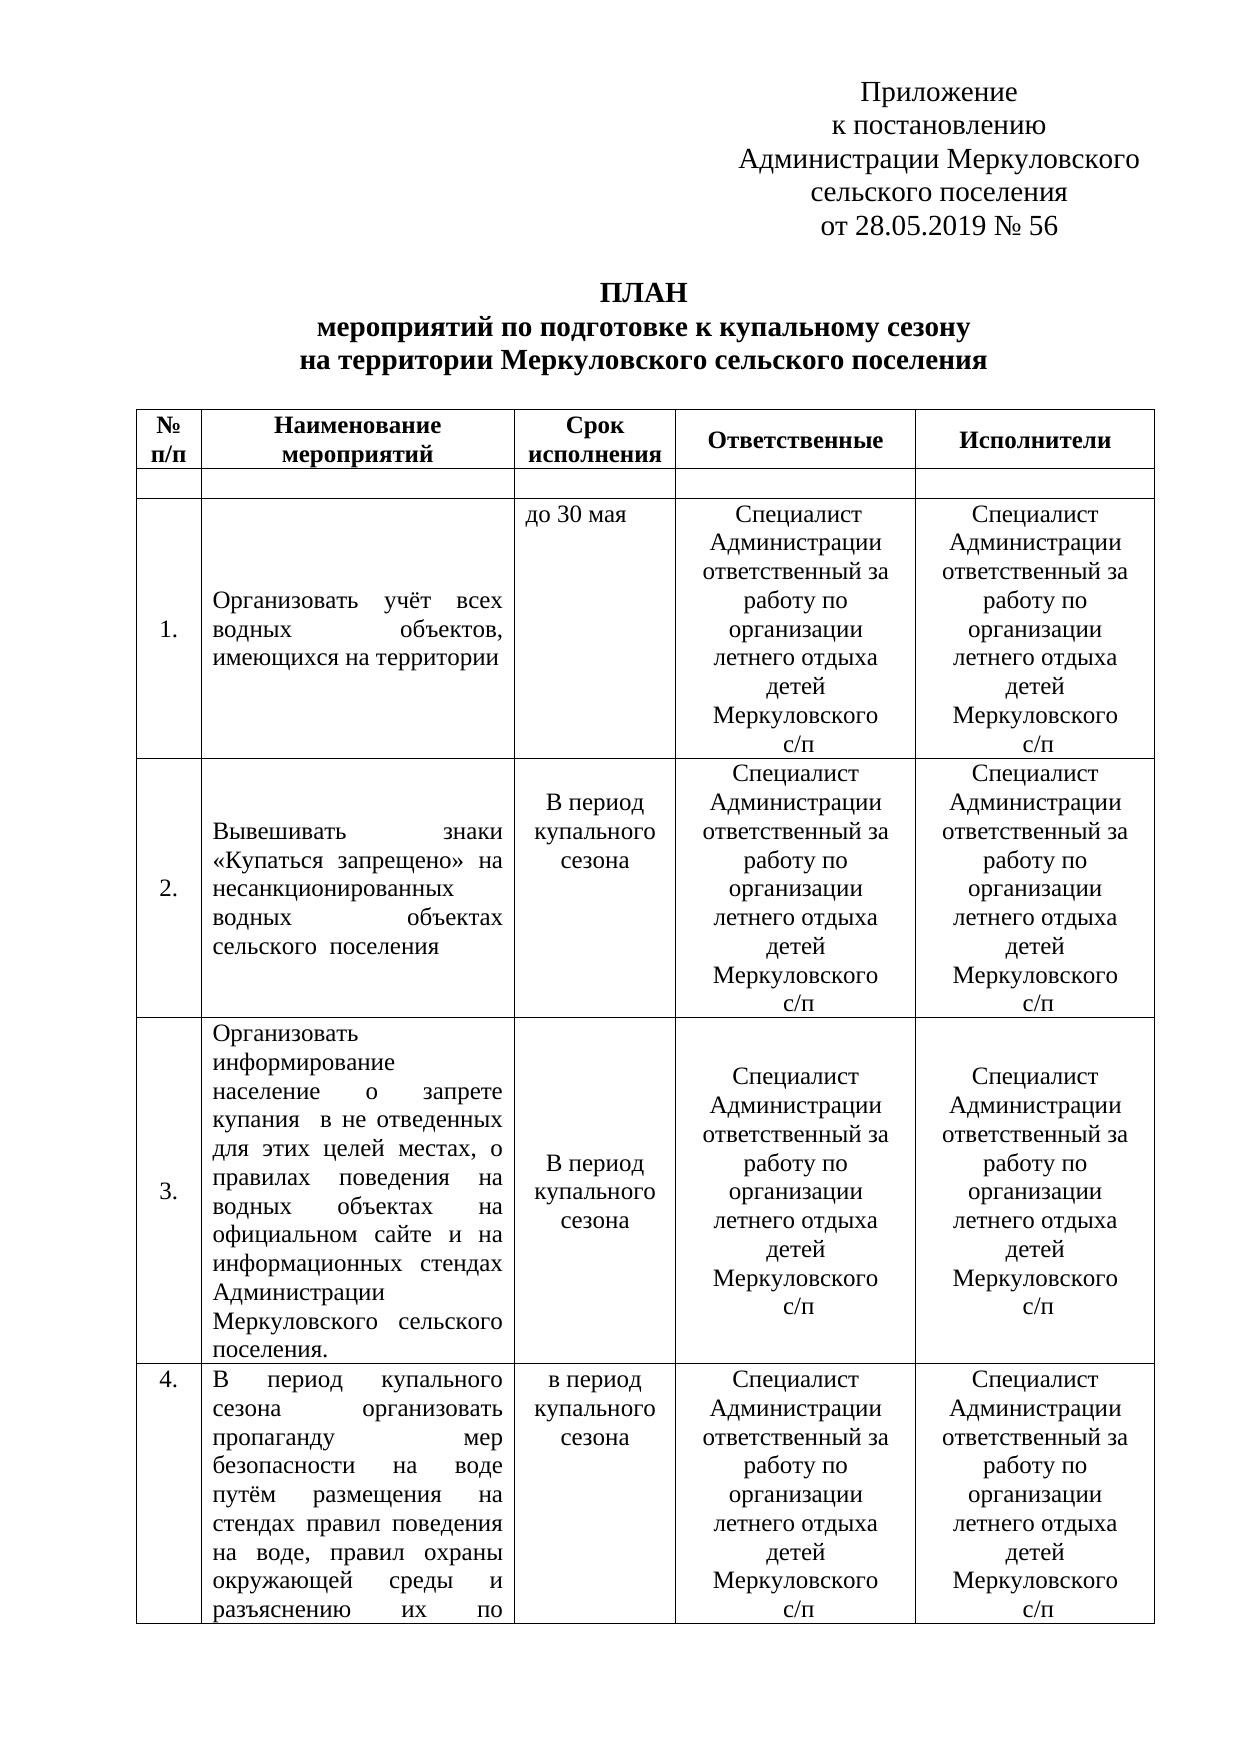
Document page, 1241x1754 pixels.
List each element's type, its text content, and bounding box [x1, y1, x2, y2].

text на территории Меркуловского сельского поселения [136, 342, 1152, 376]
table_cell 2. [137, 759, 201, 1017]
table_cell Специалист Администрации ответственный за работу по организации летнего отдыха детей Меркуловского с/п [916, 759, 1154, 1017]
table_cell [202, 1364, 514, 1623]
table_cell Организовать информирование население о запрете купания в не отведенных для этих целей местах, о правилах поведения на водных объектах на официальном сайте и на информационных стендах Администрации Меркуловского сельского поселения. [202, 1018, 514, 1363]
table_cell Организовать учёт всех водных объектов, имеющихся на территории [202, 499, 514, 757]
table_cell 3. [137, 1018, 201, 1363]
table_cell [202, 469, 514, 498]
text Приложение [726, 74, 1152, 107]
table_header Наименование мероприятий [202, 410, 514, 468]
table_cell В период купального сезона [515, 1018, 675, 1363]
text ПЛАН [136, 275, 1152, 309]
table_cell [676, 1364, 915, 1623]
text от 28.05.2019 № 56 [726, 208, 1152, 242]
table_cell Специалист Администрации ответственный за работу по организации летнего отдыха детей Меркуловского с/п [676, 759, 915, 1017]
table_cell [916, 469, 1154, 498]
table_cell В период купального сезона [515, 759, 675, 1017]
text Администрации Меркуловского [726, 141, 1152, 174]
table_header Исполнители [916, 410, 1154, 468]
text мероприятий по подготовке к купальному сезону [136, 309, 1152, 342]
text к постановлению [726, 107, 1152, 141]
table_cell 4. [137, 1364, 201, 1623]
table_cell Специалист Администрации ответственный за работу по организации летнего отдыха детей Меркуловского с/п [916, 499, 1154, 757]
table_cell [137, 469, 201, 498]
table_header № п/п [137, 410, 201, 468]
text сельского поселения [726, 174, 1152, 208]
table_cell Специалист Администрации ответственный за работу по организации летнего отдыха детей Меркуловского с/п [676, 1018, 915, 1363]
table_cell [515, 469, 675, 498]
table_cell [515, 1364, 675, 1623]
table_cell Специалист Администрации ответственный за работу по организации летнего отдыха детей Меркуловского с/п [916, 1018, 1154, 1363]
table_cell [676, 469, 915, 498]
table_cell 1. [137, 499, 201, 757]
table_header Срок исполнения [515, 410, 675, 468]
table_cell до 30 мая [515, 499, 675, 757]
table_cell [916, 1364, 1154, 1623]
table_cell Специалист Администрации ответственный за работу по организации летнего отдыха детей Меркуловского с/п [676, 499, 915, 757]
table_header Ответственные [676, 410, 915, 468]
table_cell Вывешивать знаки «Купаться запрещено» на несанкционированных водных объектах сельского поселения [202, 759, 514, 1017]
